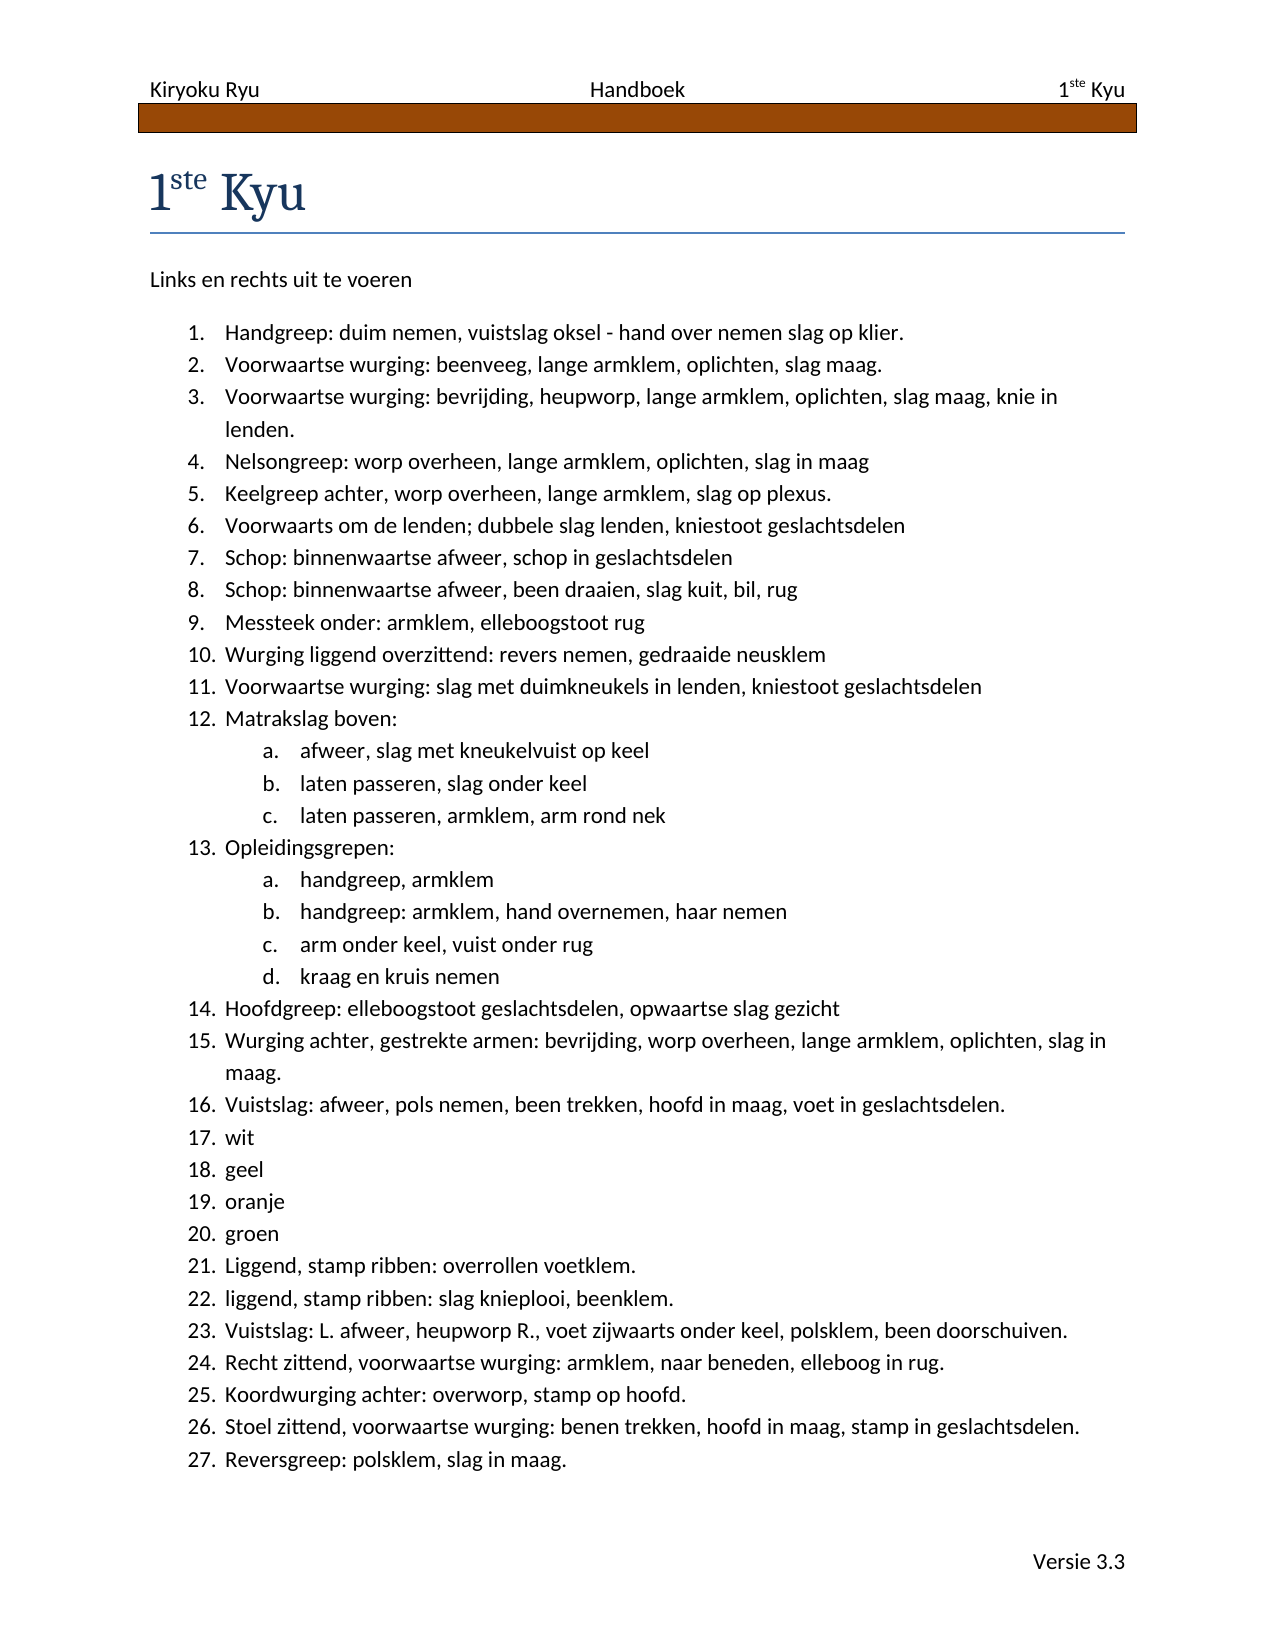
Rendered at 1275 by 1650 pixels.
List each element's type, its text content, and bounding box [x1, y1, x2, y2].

list afweer, slag met kneukelvuist op keel [262, 737, 1125, 764]
list Voorwaartse wurging: slag met duimkneukels in lenden, kniestoot geslachtsdelen [187, 672, 1125, 700]
list handgreep, armklem [262, 865, 1125, 893]
list Stoel zittend, voorwaartse wurging: benen trekken, hoofd in maag, stamp in geslachtsdelen. [187, 1412, 1125, 1441]
list Vuistslag: afweer, pols nemen, been trekken, hoofd in maag, voet in geslachtsdelen. [187, 1091, 1125, 1119]
list wit [187, 1123, 1125, 1151]
list handgreep: armklem, hand overnemen, haar nemen [262, 897, 1125, 926]
list Nelsongreep: worp overheen, lange armklem, oplichten, slag in maag [187, 447, 1125, 475]
list Voorwaartse wurging: beenveeg, lange armklem, oplichten, slag maag. [187, 350, 1125, 378]
list Koordwurging achter: overworp, stamp op hoofd. [187, 1380, 1125, 1408]
list oranje [187, 1187, 1125, 1215]
list Hoofdgreep: elleboogstoot geslachtsdelen, opwaartse slag gezicht [187, 994, 1125, 1022]
list Keelgreep achter, worp overheen, lange armklem, slag op plexus. [187, 479, 1125, 507]
list Reversgreep: polsklem, slag in maag. [187, 1445, 1125, 1473]
list groen [187, 1219, 1125, 1247]
text Links en rechts uit te voeren [150, 265, 1125, 293]
list Messteek onder: armklem, elleboogstoot rug [187, 608, 1125, 636]
list liggend, stamp ribben: slag knieplooi, beenklem. [187, 1284, 1125, 1312]
list Schop: binnenwaartse afweer, been draaien, slag kuit, bil, rug [187, 576, 1125, 604]
list Wurging achter, gestrekte armen: bevrijding, worp overheen, lange armklem, oplichten, slag in maag. [187, 1026, 1125, 1086]
list Schop: binnenwaartse afweer, schop in geslachtsdelen [187, 543, 1125, 571]
list Wurging liggend overzittend: revers nemen, gedraaide neusklem [187, 640, 1125, 668]
list Vuistslag: L. afweer, heupworp R., voet zijwaarts onder keel, polsklem, been doorschuiven. [187, 1316, 1125, 1344]
list Opleidingsgrepen: [187, 833, 1125, 861]
list Voorwaartse wurging: bevrijding, heupworp, lange armklem, oplichten, slag maag, knie in lenden. [187, 382, 1125, 443]
list Voorwaarts om de lenden; dubbele slag lenden, kniestoot geslachtsdelen [187, 511, 1125, 539]
list laten passeren, slag onder keel [262, 769, 1125, 797]
list geel [187, 1155, 1125, 1183]
list Recht zittend, voorwaartse wurging: armklem, naar beneden, elleboog in rug. [187, 1348, 1125, 1376]
list Handgreep: duim nemen, vuistslag oksel - hand over nemen slag op klier. [187, 318, 1125, 346]
list laten passeren, armklem, arm rond nek [262, 801, 1125, 829]
list arm onder keel, vuist onder rug [262, 930, 1125, 958]
list Liggend, stamp ribben: overrollen voetklem. [187, 1252, 1125, 1279]
list kraag en kruis nemen [262, 962, 1125, 990]
title 1ste Kyu [150, 161, 1125, 232]
list Matrakslag boven: [187, 704, 1125, 732]
